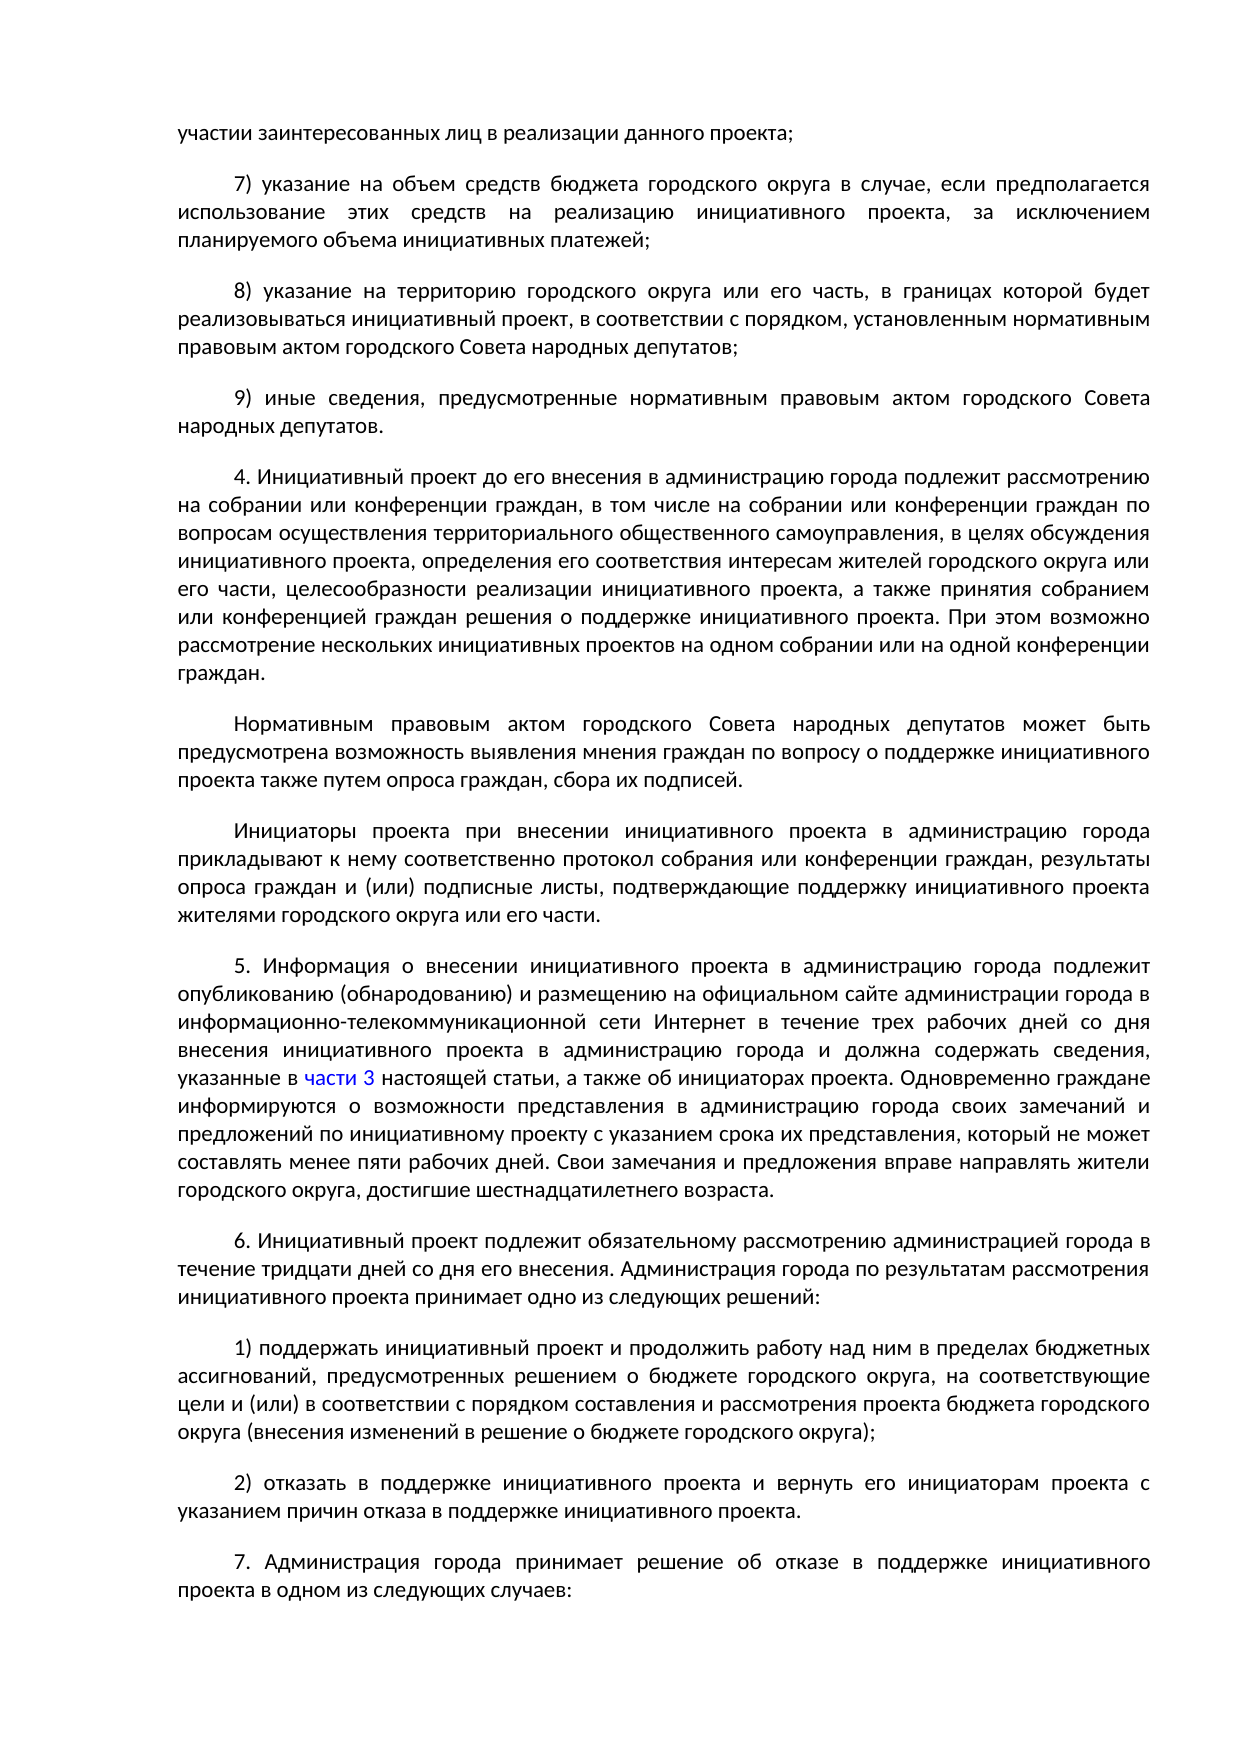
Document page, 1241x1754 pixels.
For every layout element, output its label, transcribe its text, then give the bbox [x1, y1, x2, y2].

text 7) указание на объем средств бюджета городского округа в случае, если предполагается использование этих средств на реализацию инициативного проекта, за исключением планируемого объема инициативных платежей; [177, 169, 1152, 253]
text Инициаторы проекта при внесении инициативного проекта в администрацию города прикладывают к нему соответственно протокол собрания или конференции граждан, результаты опроса граждан и (или) подписные листы, подтверждающие поддержку инициативного проекта жителями городского округа или его части. [177, 816, 1152, 928]
text 7. Администрация города принимает решение об отказе в поддержке инициативного проекта в одном из следующих случаев: [177, 1547, 1152, 1603]
text 2) отказать в поддержке инициативного проекта и вернуть его инициаторам проекта с указанием причин отказа в поддержке инициативного проекта. [177, 1468, 1152, 1524]
text 6. Инициативный проект подлежит обязательному рассмотрению администрацией города в течение тридцати дней со дня его внесения. Администрация города по результатам рассмотрения инициативного проекта принимает одно из следующих решений: [177, 1226, 1152, 1310]
text 9) иные сведения, предусмотренные нормативным правовым актом городского Совета народных депутатов. [177, 383, 1152, 439]
text 5. Информация о внесении инициативного проекта в администрацию города подлежит опубликованию (обнародованию) и размещению на официальном сайте администрации города в информационно-телекоммуникационной сети Интернет в течение трех рабочих дней со дня внесения инициативного проекта в администрацию города и должна содержать сведения, указанные в части 3 настоящей статьи, а также об инициаторах проекта. Одновременно граждане информируются о возможности представления в администрацию города своих замечаний и предложений по инициативному проекту с указанием срока их представления, который не может составлять менее пяти рабочих дней. Свои замечания и предложения вправе направлять жители городского округа, достигшие шестнадцатилетнего возраста. [177, 951, 1152, 1203]
text 4. Инициативный проект до его внесения в администрацию города подлежит рассмотрению на собрании или конференции граждан, в том числе на собрании или конференции граждан по вопросам осуществления территориального общественного самоуправления, в целях обсуждения инициативного проекта, определения его соответствия интересам жителей городского округа или его части, целесообразности реализации инициативного проекта, а также принятия собранием или конференцией граждан решения о поддержке инициативного проекта. При этом возможно рассмотрение нескольких инициативных проектов на одном собрании или на одной конференции граждан. [177, 462, 1152, 686]
text 8) указание на территорию городского округа или его часть, в границах которой будет реализовываться инициативный проект, в соответствии с порядком, установленным нормативным правовым актом городского Совета народных депутатов; [177, 276, 1152, 360]
text 1) поддержать инициативный проект и продолжить работу над ним в пределах бюджетных ассигнований, предусмотренных решением о бюджете городского округа, на соответствующие цели и (или) в соответствии с порядком составления и рассмотрения проекта бюджета городского округа (внесения изменений в решение о бюджете городского округа); [177, 1333, 1152, 1445]
text Нормативным правовым актом городского Совета народных депутатов может быть предусмотрена возможность выявления мнения граждан по вопросу о поддержке инициативного проекта также путем опроса граждан, сбора их подписей. [177, 709, 1152, 793]
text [177, 118, 1152, 146]
